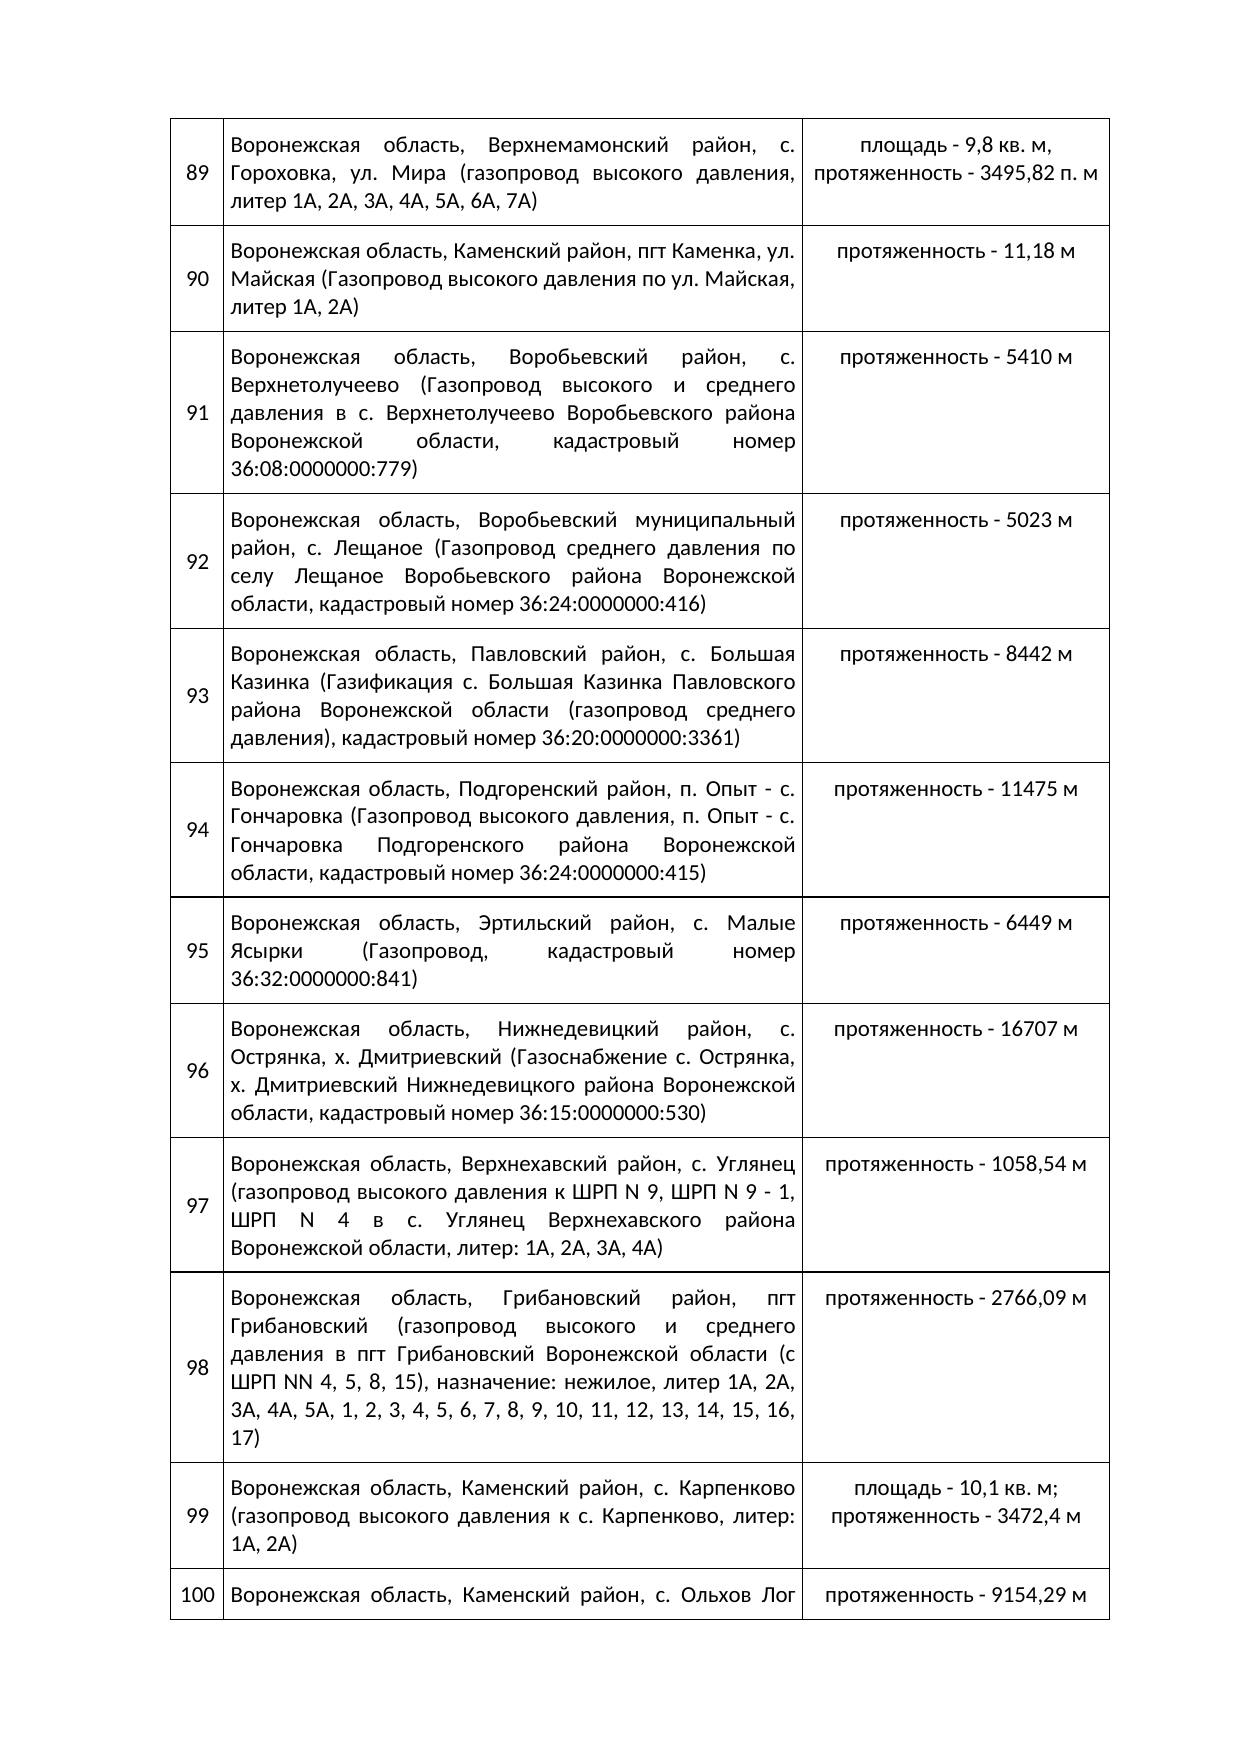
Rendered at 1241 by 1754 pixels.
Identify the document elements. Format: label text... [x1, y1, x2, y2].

table_cell 92 [171, 494, 223, 628]
table_cell 94 [171, 763, 223, 896]
table_cell протяженность - 11475 м [803, 763, 1109, 896]
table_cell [224, 1569, 802, 1618]
table_cell протяженность - 2766,09 м [803, 1273, 1109, 1462]
table_cell площадь - 10,1 кв. м; протяженность - 3472,4 м [803, 1463, 1109, 1568]
table_cell 93 [171, 629, 223, 762]
table_cell протяженность - 6449 м [803, 898, 1109, 1003]
table_cell Воронежская область, Каменский район, с. Карпенково (газопровод высокого давления к с. Карпенково, литер: 1А, 2А) [224, 1463, 802, 1568]
table_cell 98 [171, 1273, 223, 1462]
table_cell Воронежская область, Павловский район, с. Большая Казинка (Газификация с. Большая Казинка Павловского района Воронежской области (газопровод среднего давления), кадастровый номер 36:20:0000000:3361) [224, 629, 802, 762]
table_cell 89 [171, 119, 223, 224]
table_cell 91 [171, 332, 223, 493]
table_cell 95 [171, 898, 223, 1003]
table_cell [803, 1569, 1109, 1618]
table_cell Воронежская область, Грибановский район, пгт Грибановский (газопровод высокого и среднего давления в пгт Грибановский Воронежской области (с ШРП NN 4, 5, 8, 15), назначение: нежилое, литер 1А, 2А, 3А, 4А, 5А, 1, 2, 3, 4, 5, 6, 7, 8, 9, 10, 11, 12, 13, 14, 15, 16, 17) [224, 1273, 802, 1462]
table_cell 90 [171, 226, 223, 331]
table_cell Воронежская область, Эртильский район, с. Малые Ясырки (Газопровод, кадастровый номер 36:32:0000000:841) [224, 898, 802, 1003]
table_cell Воронежская область, Каменский район, пгт Каменка, ул. Майская (Газопровод высокого давления по ул. Майская, литер 1А, 2А) [224, 226, 802, 331]
table_cell протяженность - 5023 м [803, 494, 1109, 628]
table_cell Воронежская область, Воробьевский район, с. Верхнетолучеево (Газопровод высокого и среднего давления в с. Верхнетолучеево Воробьевского района Воронежской области, кадастровый номер 36:08:0000000:779) [224, 332, 802, 493]
table_cell протяженность - 5410 м [803, 332, 1109, 493]
table_cell 99 [171, 1463, 223, 1568]
table_cell Воронежская область, Воробьевский муниципальный район, с. Лещаное (Газопровод среднего давления по селу Лещаное Воробьевского района Воронежской области, кадастровый номер 36:24:0000000:416) [224, 494, 802, 628]
table_cell Воронежская область, Верхнехавский район, с. Углянец (газопровод высокого давления к ШРП N 9, ШРП N 9 - 1, ШРП N 4 в с. Углянец Верхнехавского района Воронежской области, литер: 1А, 2А, 3А, 4А) [224, 1138, 802, 1271]
table_cell протяженность - 8442 м [803, 629, 1109, 762]
table_cell протяженность - 16707 м [803, 1004, 1109, 1137]
table_cell 100 [171, 1569, 223, 1618]
table_cell протяженность - 1058,54 м [803, 1138, 1109, 1271]
table_cell протяженность - 11,18 м [803, 226, 1109, 331]
table_cell Воронежская область, Верхнемамонский район, с. Гороховка, ул. Мира (газопровод высокого давления, литер 1А, 2А, 3А, 4А, 5А, 6А, 7А) [224, 119, 802, 224]
table_cell Воронежская область, Нижнедевицкий район, с. Острянка, х. Дмитриевский (Газоснабжение с. Острянка, х. Дмитриевский Нижнедевицкого района Воронежской области, кадастровый номер 36:15:0000000:530) [224, 1004, 802, 1137]
table_cell площадь - 9,8 кв. м, протяженность - 3495,82 п. м [803, 119, 1109, 224]
table_cell Воронежская область, Подгоренский район, п. Опыт - с. Гончаровка (Газопровод высокого давления, п. Опыт - с. Гончаровка Подгоренского района Воронежской области, кадастровый номер 36:24:0000000:415) [224, 763, 802, 896]
table_cell 97 [171, 1138, 223, 1271]
table_cell 96 [171, 1004, 223, 1137]
